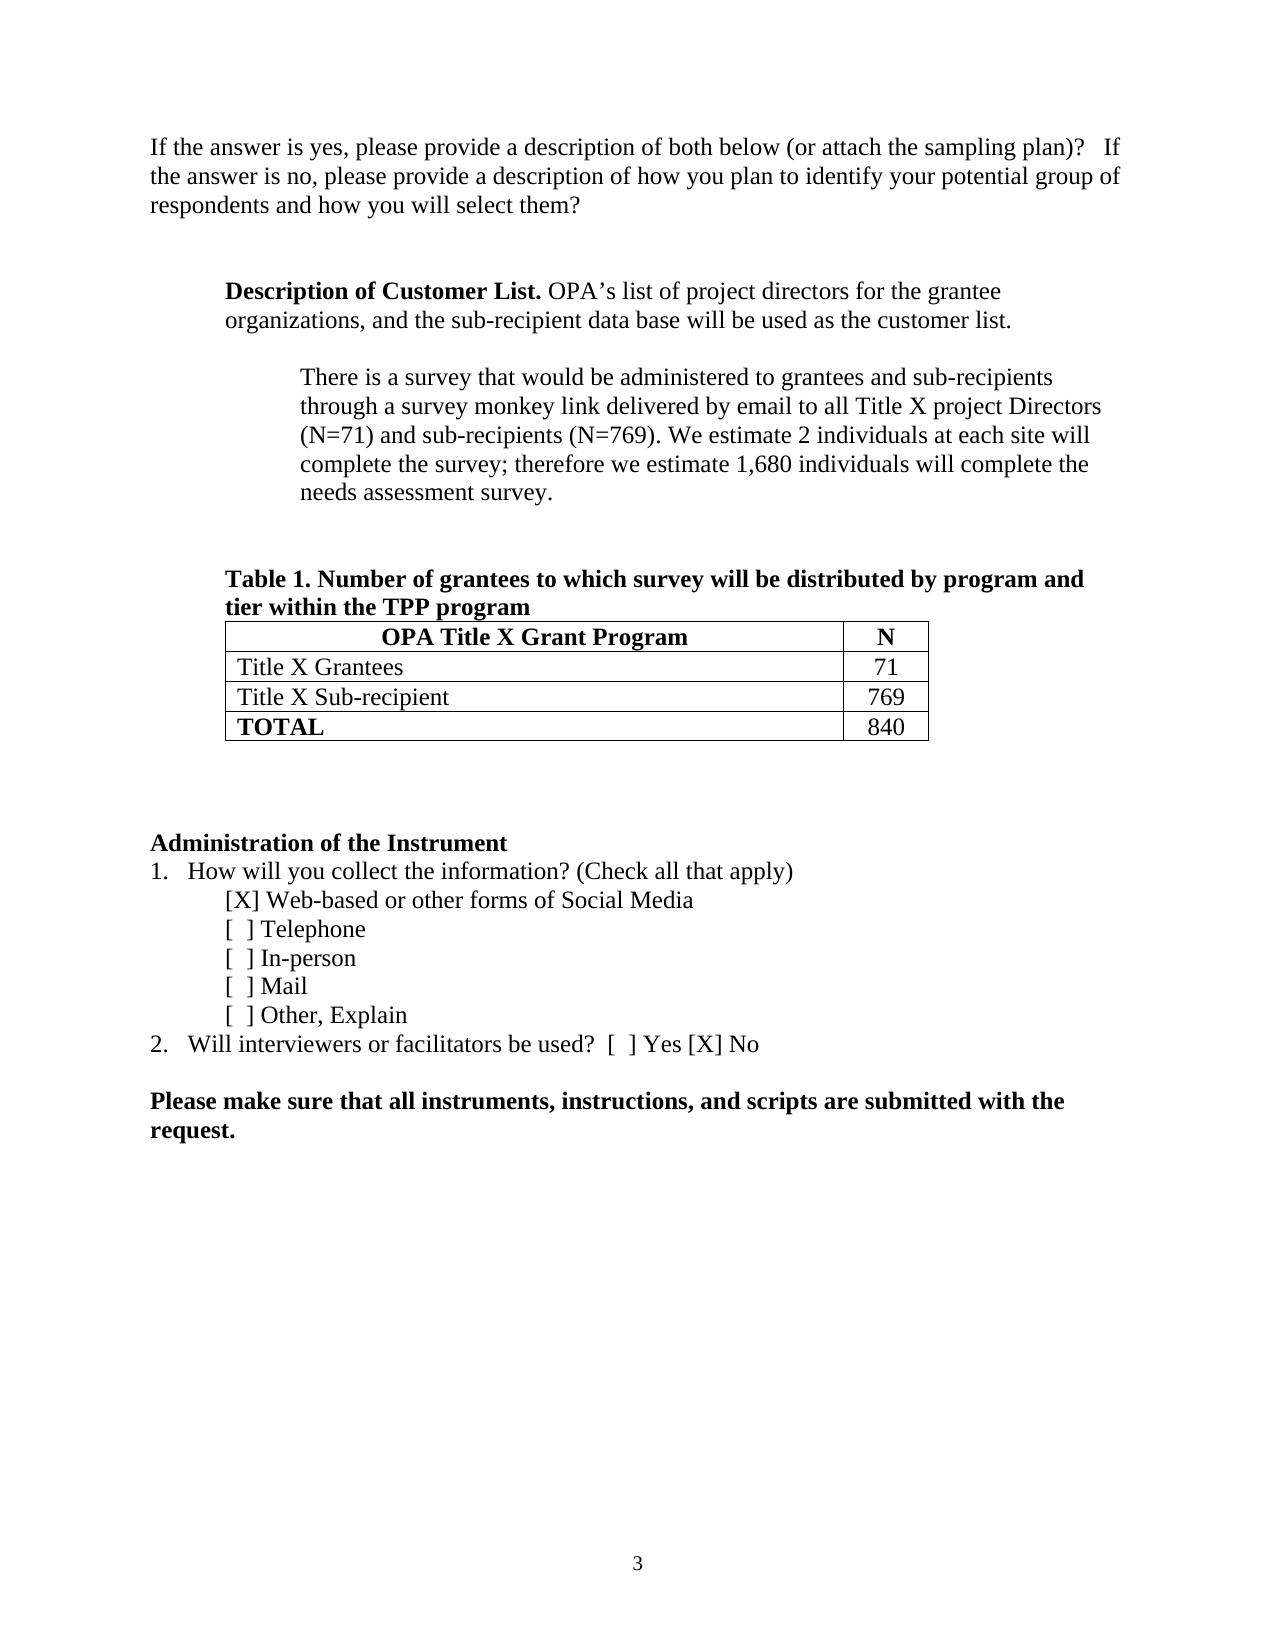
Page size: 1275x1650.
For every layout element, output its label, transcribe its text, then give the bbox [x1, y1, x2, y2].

text Administration of the Instrument [150, 828, 1125, 856]
text If the answer is yes, please provide a description of both below (or attach the sampling plan)? If the answer is no, please provide a description of how you plan to identify your potential group of respondents and how you will select them? [150, 132, 1125, 219]
table_header N [844, 622, 928, 651]
text [ ] Mail [225, 971, 1125, 1000]
table_cell TOTAL [226, 712, 843, 740]
table_header OPA Title X Grant Program [226, 622, 843, 651]
text Description of Customer List. OPA’s list of project directors for the grantee organizations, and the sub-recipient data base will be used as the customer list. [225, 276, 1125, 334]
list How will you collect the information? (Check all that apply) [150, 856, 1125, 885]
table_cell 840 [844, 712, 928, 740]
list Will interviewers or facilitators be used? [ ] Yes [X] No [150, 1029, 1125, 1058]
text There is a survey that would be administered to grantees and sub-recipients through a survey monkey link delivered by email to all Title X project Directors (N=71) and sub-recipients (N=769). We estimate 2 individuals at each site will complete the survey; therefore we estimate 1,680 individuals will complete the needs assessment survey. [300, 362, 1125, 506]
text [ ] Other, Explain [225, 1000, 1125, 1029]
text Please make sure that all instruments, instructions, and scripts are submitted with the request. [150, 1086, 1125, 1144]
text [X] Web-based or other forms of Social Media [225, 885, 1125, 914]
table_cell Title X Sub-recipient [226, 682, 843, 711]
text [ ] Telephone [225, 914, 1125, 943]
text [ ] In-person [225, 943, 1125, 971]
text Table 1. Number of grantees to which survey will be distributed by program and tier within the TPP program [225, 564, 1125, 621]
table_cell 71 [844, 652, 928, 681]
table_cell 769 [844, 682, 928, 711]
table_cell Title X Grantees [226, 652, 843, 681]
